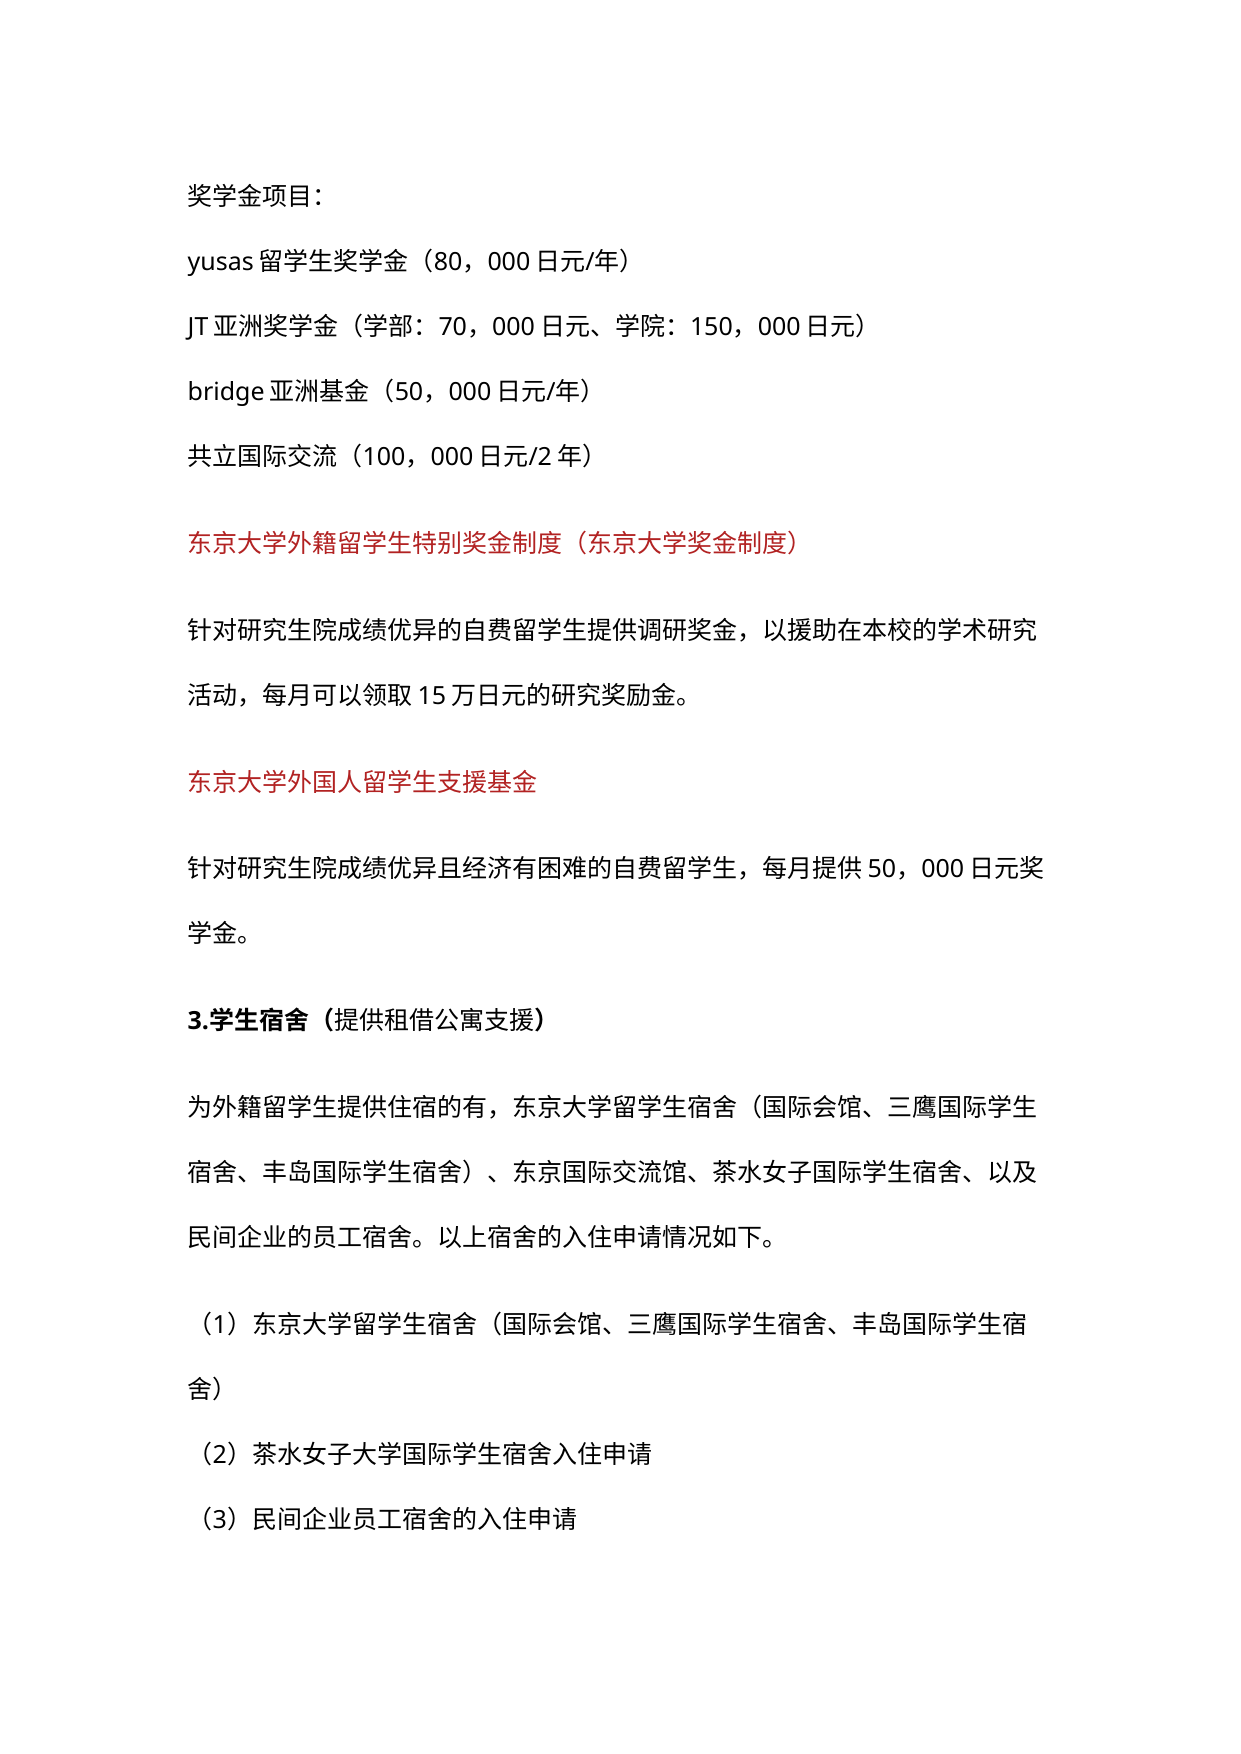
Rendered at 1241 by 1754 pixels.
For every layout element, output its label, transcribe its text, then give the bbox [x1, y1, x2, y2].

text 为外籍留学生提供住宿的有，东京大学留学生宿舍（国际会馆、三鹰国际学生宿舍、丰岛国际学生宿舍）、东京国际交流馆、茶水女子国际学生宿舍、以及民间企业的员工宿舍。以上宿舍的入住申请情况如下。 [187, 1073, 1053, 1268]
text 奖学金项目： yusas留学生奖学金（80，000日元/年） JT亚洲奖学金（学部：70，000日元、学院：150，000日元） bridge亚洲基金（50，000日元/年） 共立国际交流（100，000日元/2年） [187, 162, 1053, 487]
text 3.学生宿舍（提供租借公寓支援） [187, 986, 1053, 1051]
text 东京大学外籍留学生特别奖金制度（东京大学奖金制度） [187, 509, 1053, 574]
text 针对研究生院成绩优异的自费留学生提供调研奖金，以援助在本校的学术研究活动，每月可以领取15万日元的研究奖励金。 [187, 596, 1053, 726]
text （1）东京大学留学生宿舍（国际会馆、三鹰国际学生宿舍、丰岛国际学生宿舍） （2）茶水女子大学国际学生宿舍入住申请 （3）民间企业员工宿舍的入住申请 [187, 1290, 1053, 1550]
text 针对研究生院成绩优异且经济有困难的自费留学生，每月提供50，000日元奖学金。 [187, 834, 1053, 964]
text 东京大学外国人留学生支援基金 [187, 748, 1053, 813]
